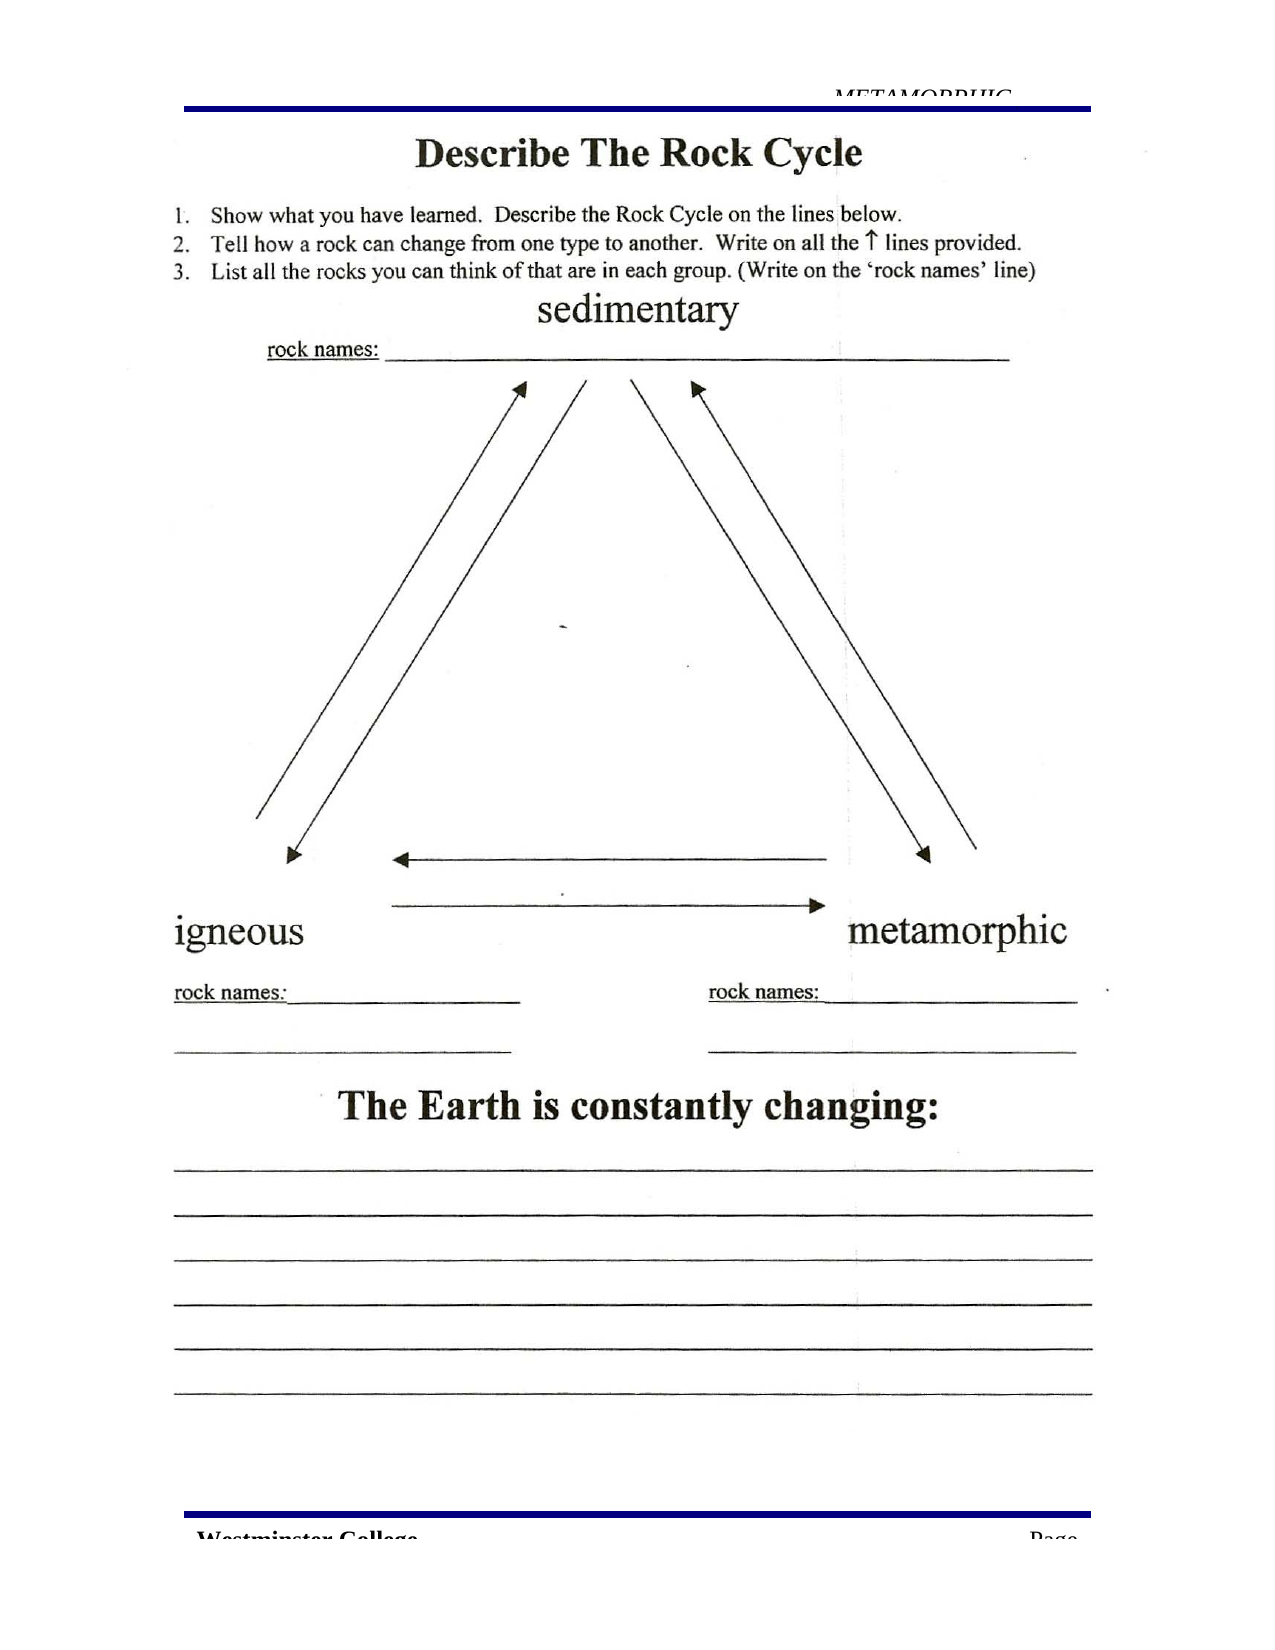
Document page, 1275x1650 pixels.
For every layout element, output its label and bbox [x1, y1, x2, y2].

picture [120, 135, 1181, 1431]
